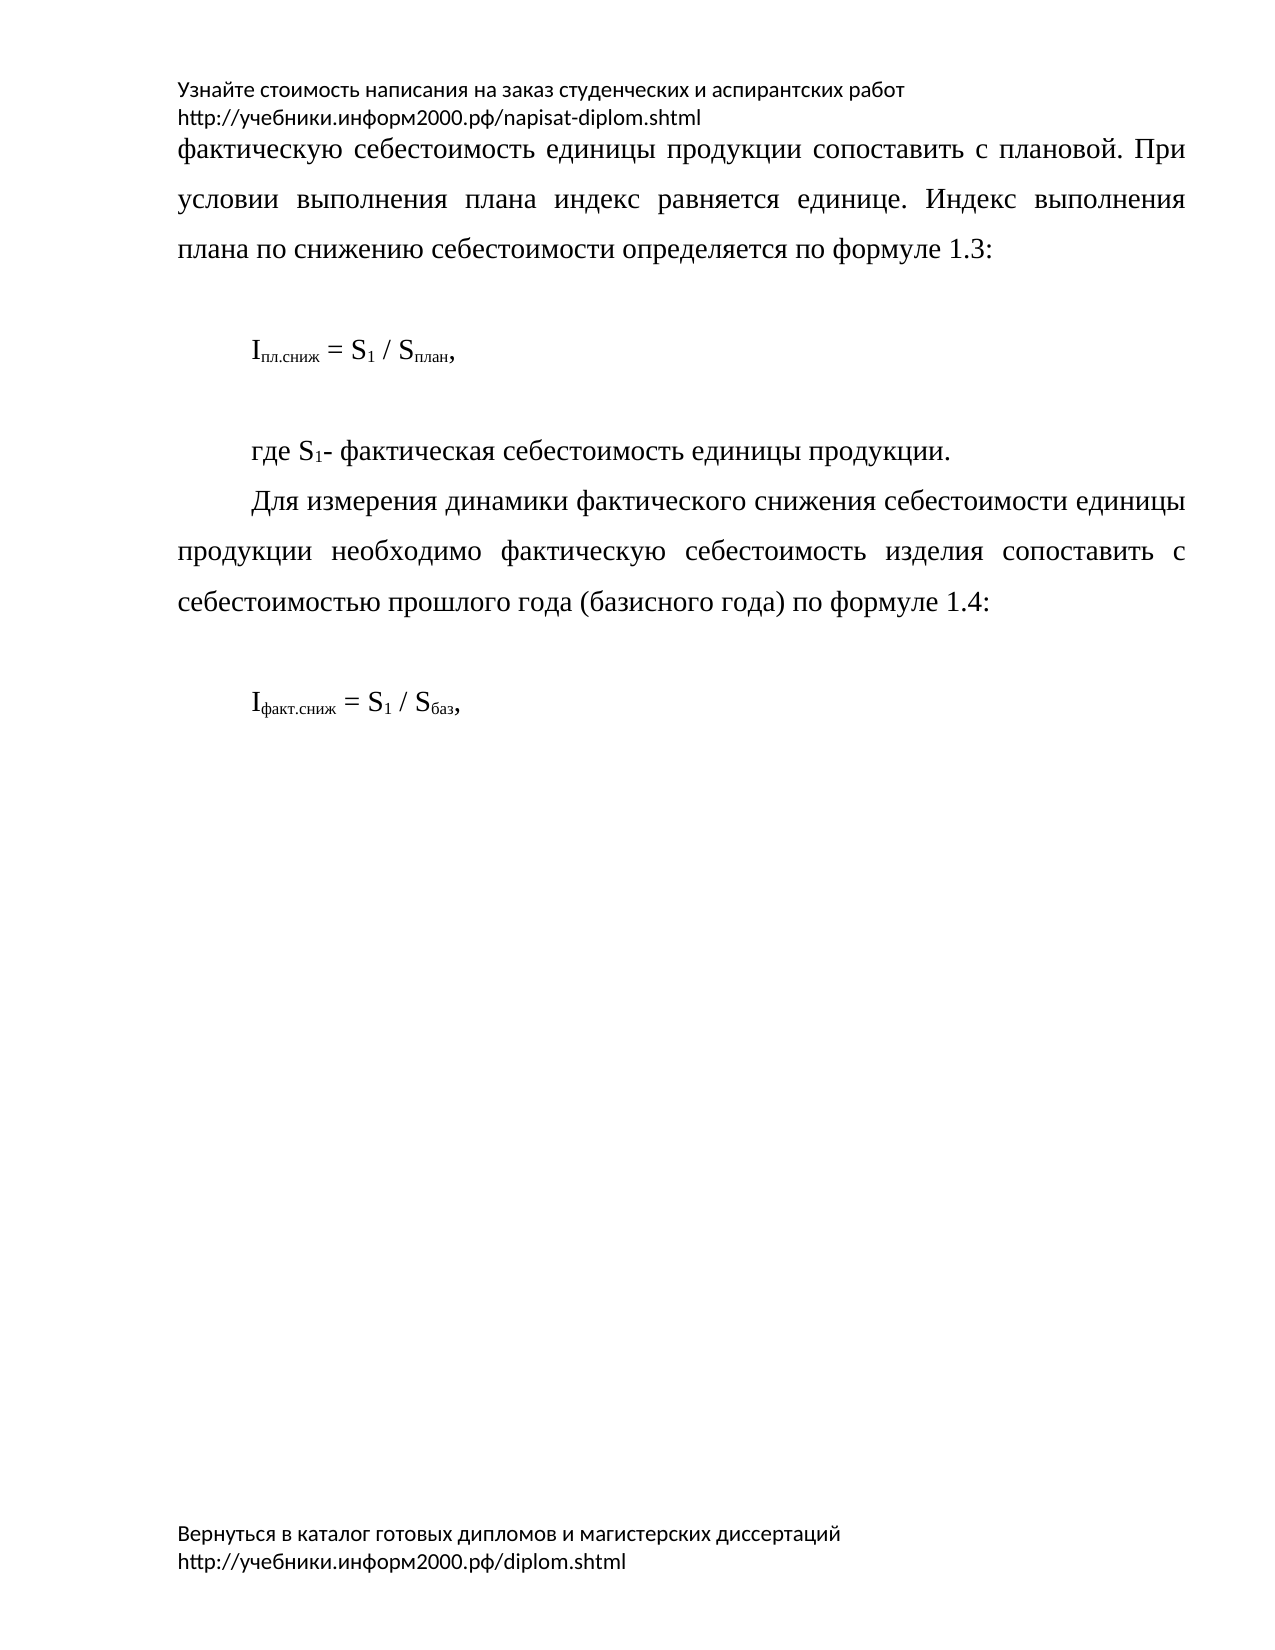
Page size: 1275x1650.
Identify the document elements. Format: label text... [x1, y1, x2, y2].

text Iфакт.сниж = S1 / Sбаз, [177, 684, 1186, 718]
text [177, 131, 1186, 265]
text Iпл.сниж = S1 / Sплан, [177, 332, 1186, 366]
text Для измерения динамики фактического снижения себестоимости единицы продукции необходимо фактическую себестоимость изделия сопоставить с себестоимостью прошлого года (базисного года) по формуле 1.4: [177, 483, 1186, 617]
text где S1- фактическая себестоимость единицы продукции. [177, 433, 1186, 466]
